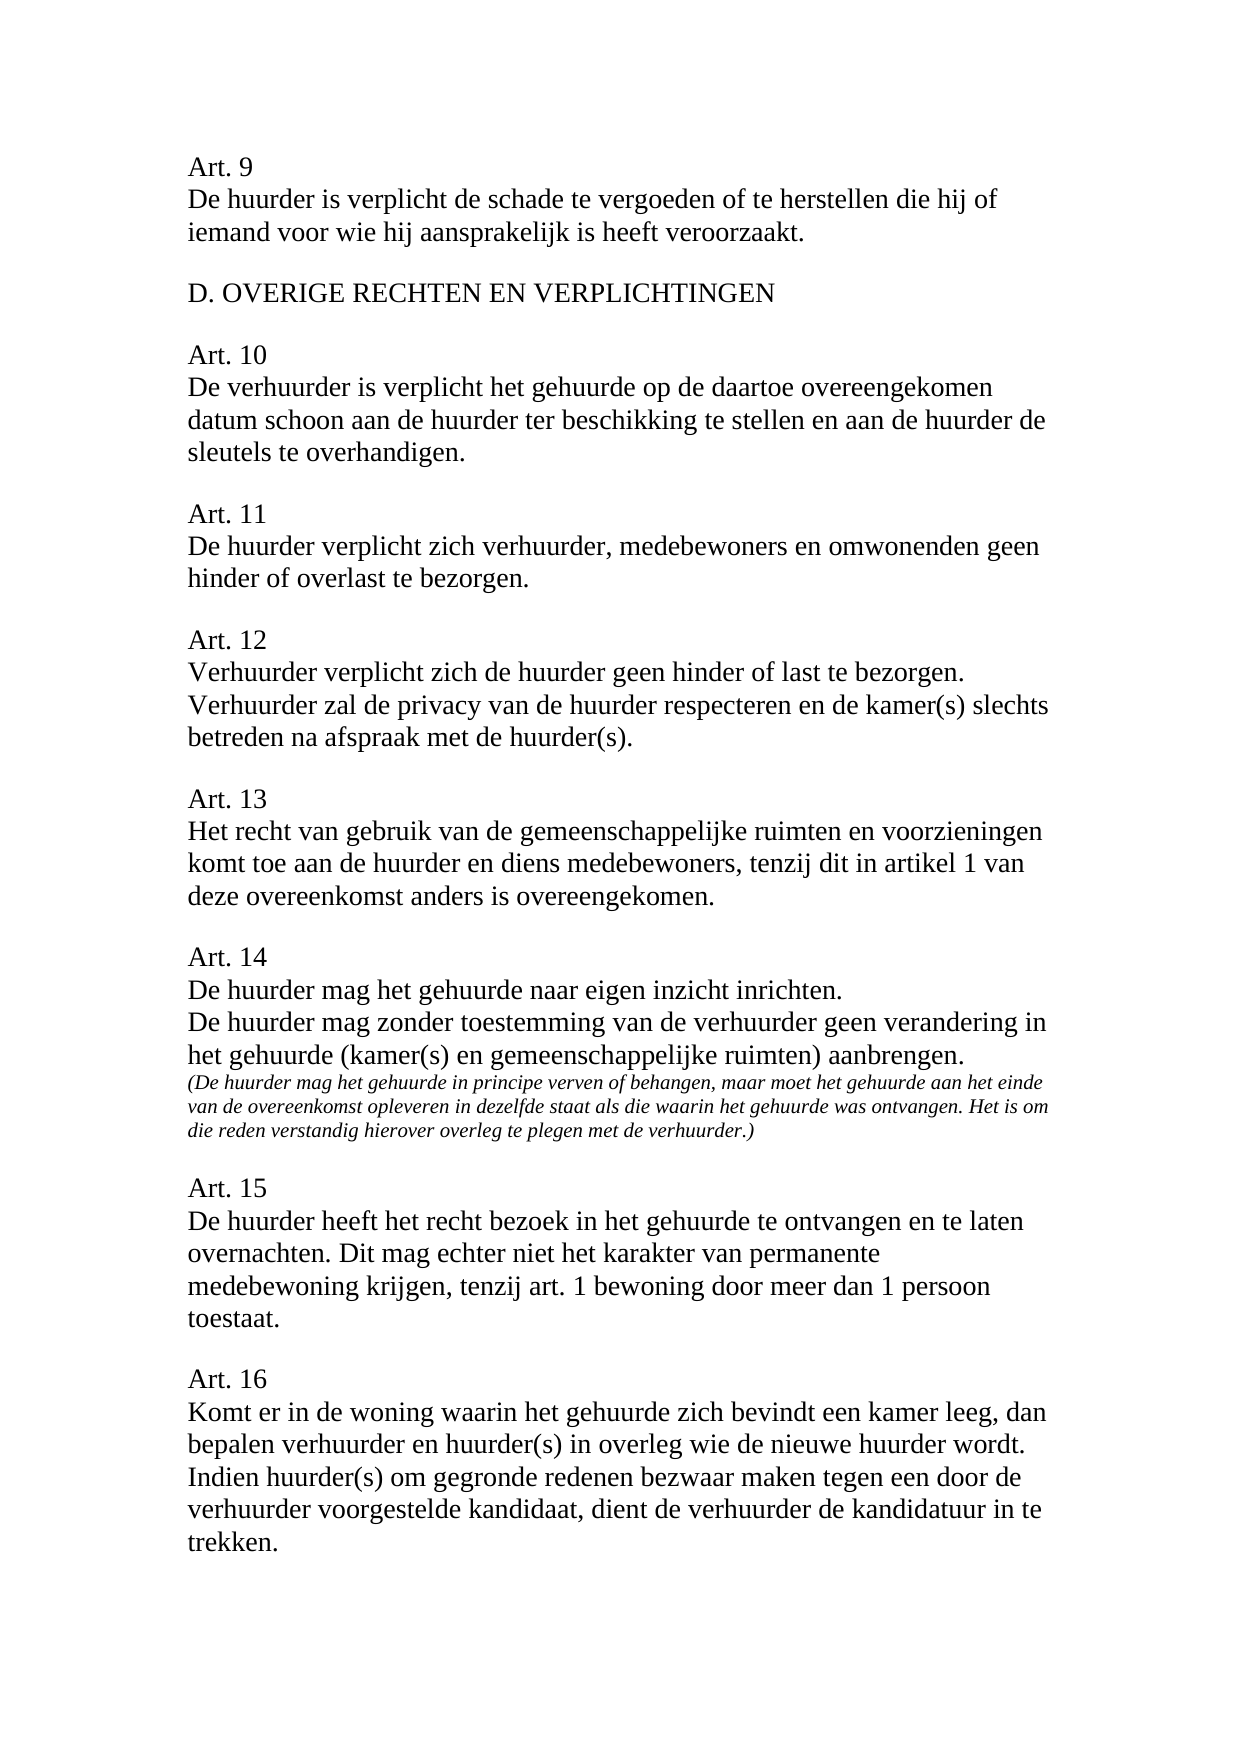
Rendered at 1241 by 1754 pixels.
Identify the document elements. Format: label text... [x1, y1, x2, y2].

text Art. 16 Komt er in de woning waarin het gehuurde zich bevindt een kamer leeg, dan bepalen verhuurder en huurder(s) in overleg wie de nieuwe huurder wordt. Indien huurder(s) om gegronde redenen bezwaar maken tegen een door de verhuurder voorgestelde kandidaat, dient de verhuurder de kandidatuur in te trekken. [187, 1363, 1053, 1557]
text Art. 10 De verhuurder is verplicht het gehuurde op de daartoe overeengekomen datum schoon aan de huurder ter beschikking te stellen en aan de huurder de sleutels te overhandigen. [187, 338, 1053, 467]
text Art. 12 Verhuurder verplicht zich de huurder geen hinder of last te bezorgen. Verhuurder zal de privacy van de huurder respecteren en de kamer(s) slechts betreden na afspraak met de huurder(s). [187, 623, 1053, 753]
text Art. 9 De huurder is verplicht de schade te vergoeden of te herstellen die hij of iemand voor wie hij aansprakelijk is heeft veroorzaakt. [187, 150, 1053, 247]
text D. OVERIGE RECHTEN EN VERPLICHTINGEN [187, 276, 1053, 309]
text Art. 13 Het recht van gebruik van de gemeenschappelijke ruimten en voorzieningen komt toe aan de huurder en diens medebewoners, tenzij dit in artikel 1 van deze overeenkomst anders is overeengekomen. [187, 782, 1053, 911]
text Art. 15 De huurder heeft het recht bezoek in het gehuurde te ontvangen en te laten overnachten. Dit mag echter niet het karakter van permanente medebewoning krijgen, tenzij art. 1 bewoning door meer dan 1 persoon toestaat. [187, 1171, 1053, 1333]
text Art. 14 De huurder mag het gehuurde naar eigen inzicht inrichten. De huurder mag zonder toestemming van de verhuurder geen verandering in het gehuurde (kamer(s) en gemeenschappelijke ruimten) aanbrengen. (De huurder mag het gehuurde in principe verven of behangen, maar moet het gehuurde aan het einde van de overeenkomst opleveren in dezelfde staat als die waarin het gehuurde was ontvangen. Het is om die reden verstandig hierover overleg te plegen met de verhuurder.) [187, 941, 1053, 1142]
text Art. 11 De huurder verplicht zich verhuurder, medebewoners en omwonenden geen hinder of overlast te bezorgen. [187, 497, 1053, 594]
